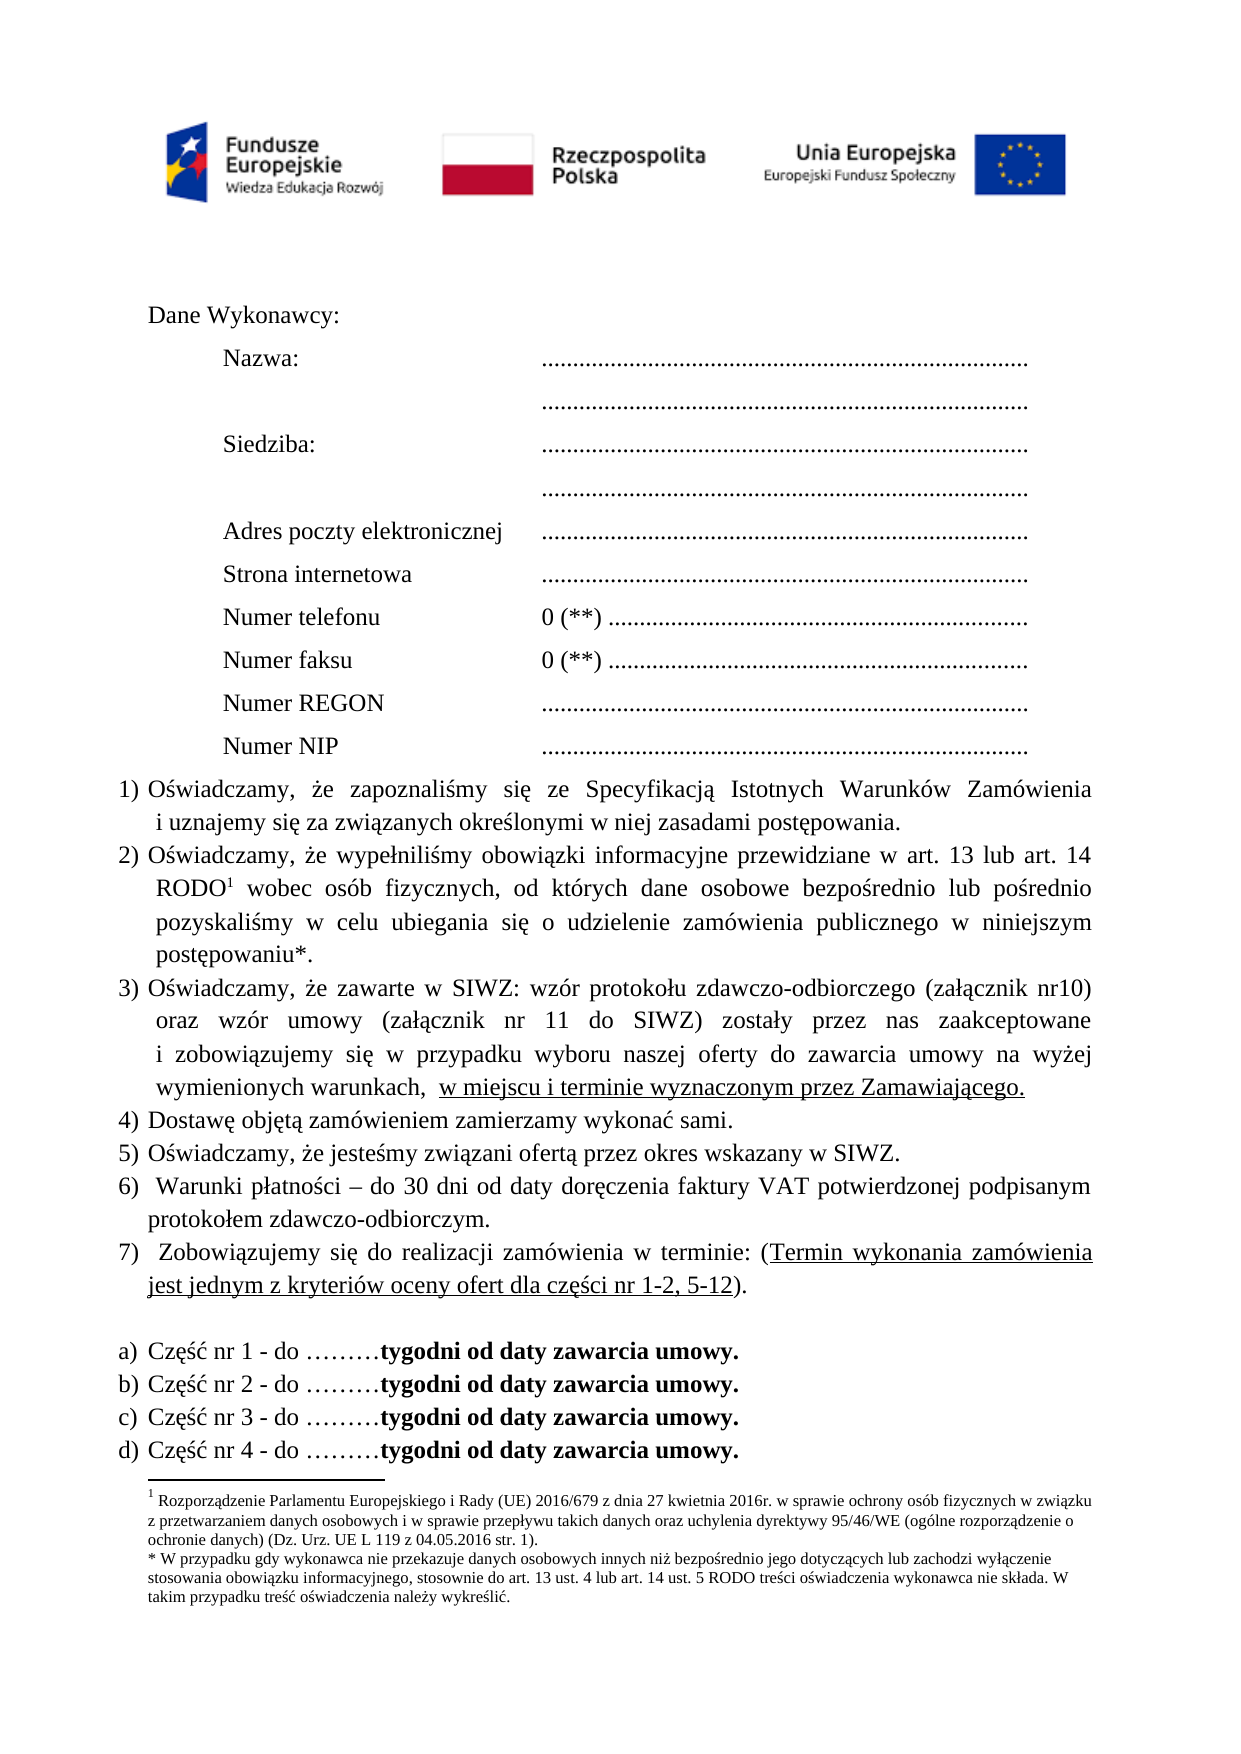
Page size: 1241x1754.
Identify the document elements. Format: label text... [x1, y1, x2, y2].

text Nazwa: [223, 343, 1093, 372]
list Część nr 2 - do ………tygodni od daty zawarcia umowy. [118, 1369, 1093, 1398]
text Dane Wykonawcy: [148, 300, 1093, 329]
list Część nr 4 - do ………tygodni od daty zawarcia umowy. [118, 1435, 1093, 1464]
text 7) Zobowiązujemy się do realizacji zamówienia w terminie: (Termin wykonania zamówienia jest jednym z kryteriów oceny ofert dla części nr 1-2, 5-12). [118, 1237, 1093, 1298]
picture [147, 102, 1085, 223]
text Strona internetowa [223, 559, 1093, 588]
list Oświadczamy, że zapoznaliśmy się ze Specyfikacją Istotnych Warunków Zamówienia i uznajemy się za związanych określonymi w niej zasadami postępowania. [118, 774, 1093, 836]
list Oświadczamy, że zawarte w SIWZ: wzór protokołu zdawczo-odbiorczego (załącznik nr10) oraz wzór umowy (załącznik nr 11 do SIWZ) zostały przez nas zaakceptowane i zobowiązujemy się w przypadku wyboru naszej oferty do zawarcia umowy na wyżej wymienionych warunkach, w miejscu i terminie wyznaczonym przez Zamawiającego. [118, 973, 1093, 1100]
text Numer faksu 0 (**) [223, 645, 1093, 674]
list Część nr 1 - do ………tygodni od daty zawarcia umowy. [118, 1336, 1093, 1364]
text 6) Warunki płatności – do 30 dni od daty doręczenia faktury VAT potwierdzonej podpisanym protokołem zdawczo-odbiorczym. [118, 1171, 1093, 1232]
text Numer NIP [223, 731, 1093, 760]
list Dostawę objętą zamówieniem zamierzamy wykonać sami. [118, 1105, 1093, 1133]
text Numer REGON [223, 688, 1093, 717]
list Część nr 3 - do ………tygodni od daty zawarcia umowy. [118, 1402, 1093, 1431]
list Oświadczamy, że jesteśmy związani ofertą przez okres wskazany w SIWZ. [118, 1138, 1093, 1166]
text Numer telefonu 0 (**) [223, 602, 1093, 631]
text Siedziba: [223, 429, 1093, 458]
list Oświadczamy, że wypełniliśmy obowiązki informacyjne przewidziane w art. 13 lub art. 14 RODO wobec osób fizycznych, od których dane osobowe bezpośrednio lub pośrednio pozyskaliśmy w celu ubiegania się o udzielenie zamówienia publicznego w niniejszym postępowaniu*. [118, 841, 1093, 968]
text Adres poczty elektronicznej [223, 516, 1093, 544]
